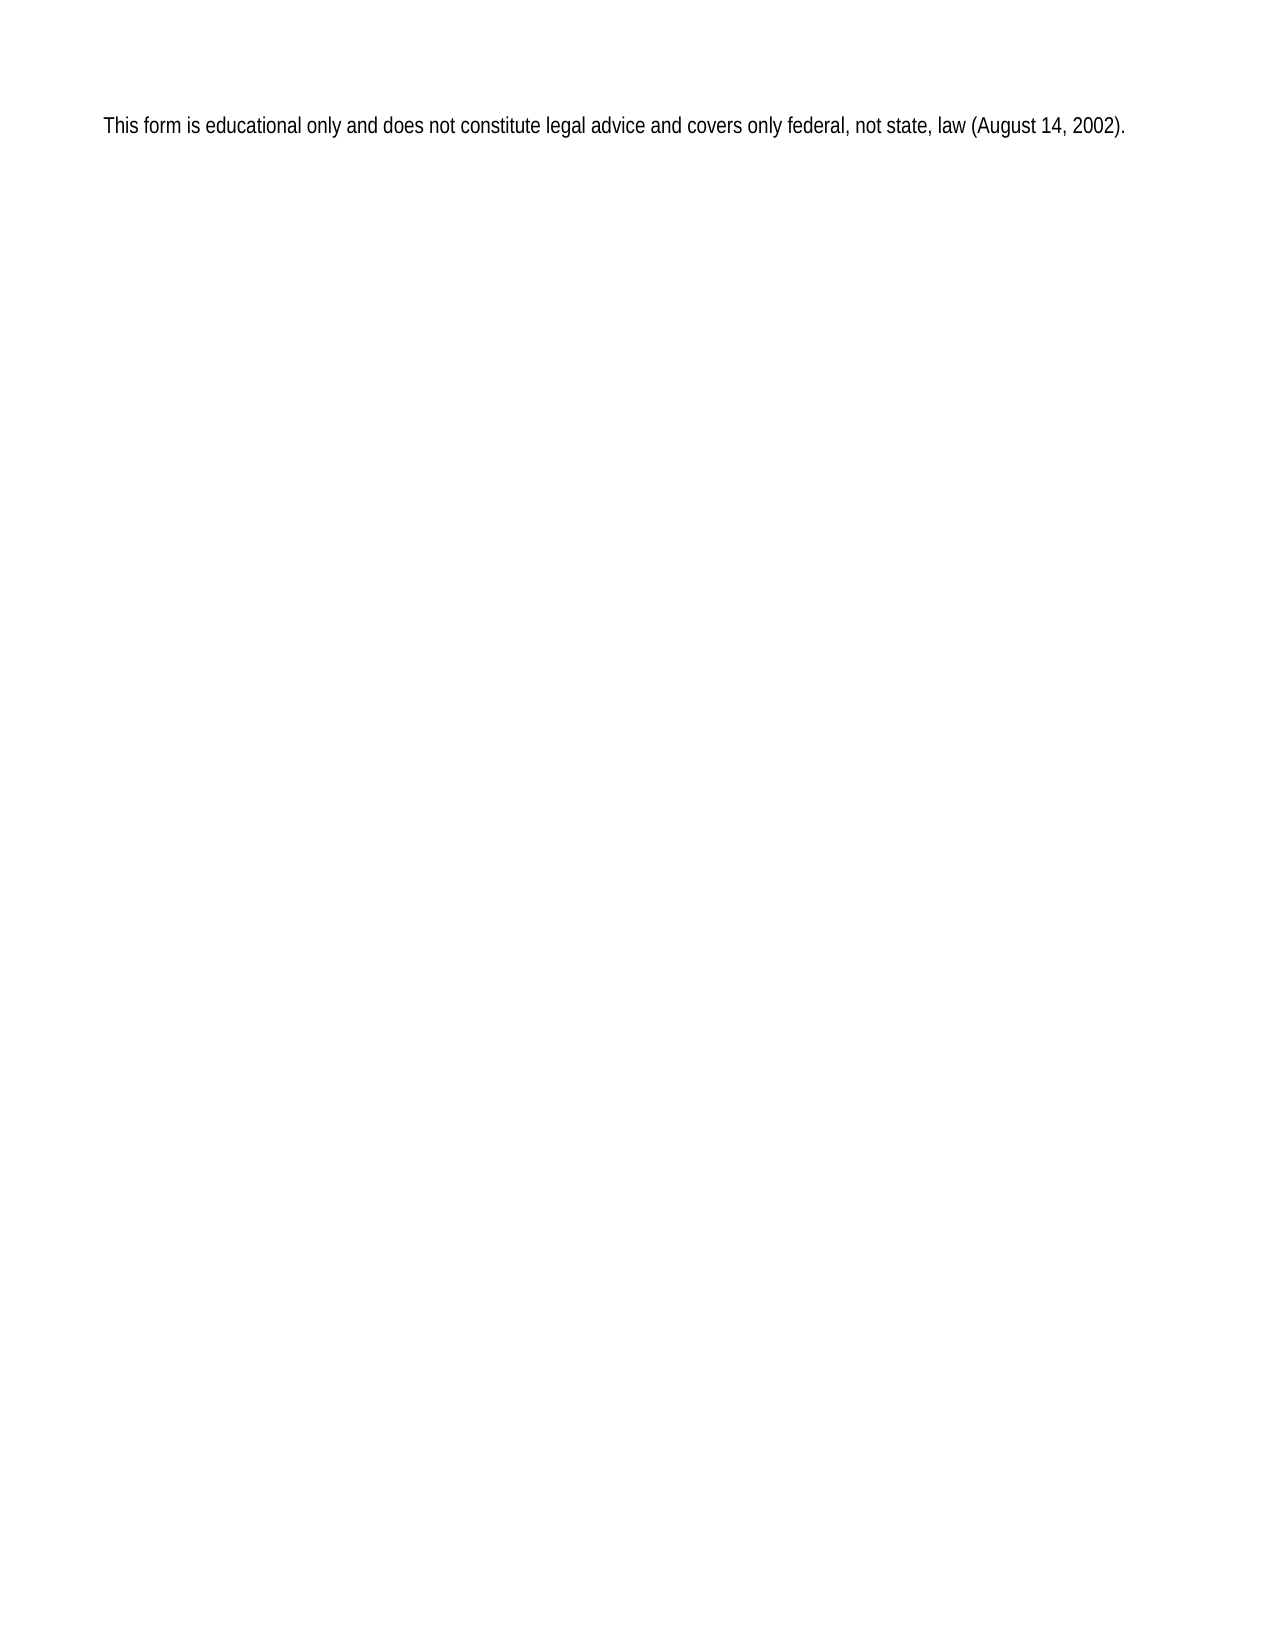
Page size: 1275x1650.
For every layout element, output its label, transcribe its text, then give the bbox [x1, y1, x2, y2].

text This form is educational only and does not constitute legal advice and covers only federal, not state, law (August 14, 2002). [103, 112, 1181, 139]
